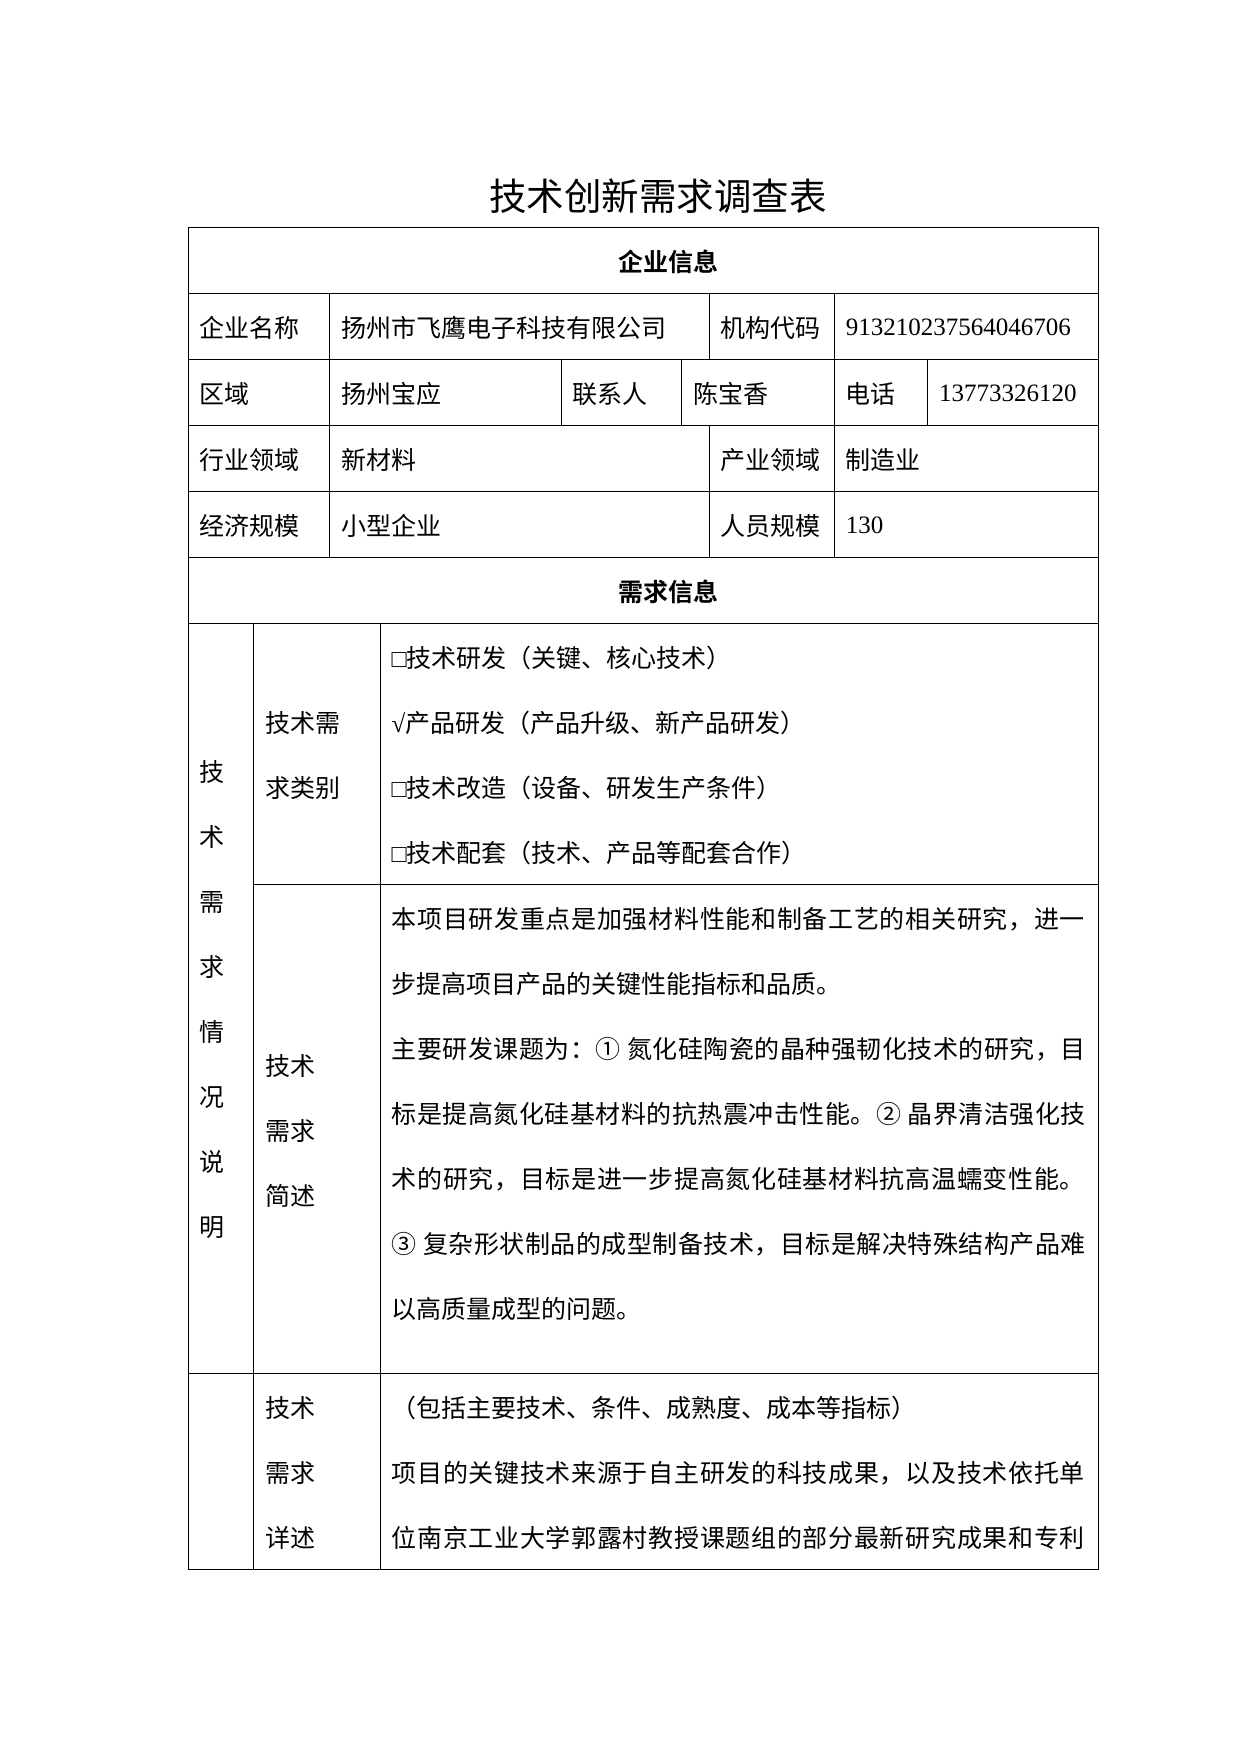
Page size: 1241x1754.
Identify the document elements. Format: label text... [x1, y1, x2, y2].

table_cell 产业领域 [710, 426, 834, 491]
table_cell 13773326120 [928, 360, 1098, 425]
table_cell 技术 需求 详述 [254, 1374, 380, 1569]
table_cell 技术需 求类别 [254, 624, 380, 884]
table_cell 130 [835, 492, 1098, 557]
table_cell 企业名称 [189, 294, 329, 359]
table_cell 制造业 [835, 426, 1098, 491]
table_cell 新材料 [330, 426, 709, 491]
table_cell 本项目研发重点是加强材料性能和制备工艺的相关研究，进一步提高项目产品的关键性能指标和品质。 主要研发课题为：① 氮化硅陶瓷的晶种强韧化技术的研究，目标是提高氮化硅基材料的抗热震冲击性能。② 晶界清洁强化技术的研究，目标是进一步提高氮化硅基材料抗高温蠕变性能。③ 复杂形状制品的成型制备技术，目标是解决特殊结构产品难以高质量成型的问题。 [381, 885, 1098, 1373]
table_cell 陈宝香 [682, 360, 834, 425]
table_cell 机构代码 [710, 294, 834, 359]
table_cell 区域 [189, 360, 329, 425]
table_cell 需求信息 [189, 558, 1098, 623]
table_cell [381, 1374, 1098, 1569]
table_cell [189, 1374, 253, 1569]
table_cell 联系人 [562, 360, 681, 425]
table_cell □技术研发（关键、核心技术） √产品研发（产品升级、新产品研发） □技术改造（设备、研发生产条件） □技术配套（技术、产品等配套合作） [381, 624, 1098, 884]
table_cell 913210237564046706 [835, 294, 1098, 359]
table_cell 人员规模 [710, 492, 834, 557]
table_cell 电话 [835, 360, 927, 425]
table_cell 技术需求情况说明 [189, 624, 253, 1373]
text 技术创新需求调查表 [187, 162, 1053, 227]
table_cell 技术 需求 简述 [254, 885, 380, 1373]
table_header 企业信息 [189, 228, 1098, 293]
table_cell 行业领域 [189, 426, 329, 491]
table_cell 经济规模 [189, 492, 329, 557]
table_cell 小型企业 [330, 492, 709, 557]
table_cell 扬州市飞鹰电子科技有限公司 [330, 294, 709, 359]
table_cell 扬州宝应 [330, 360, 561, 425]
